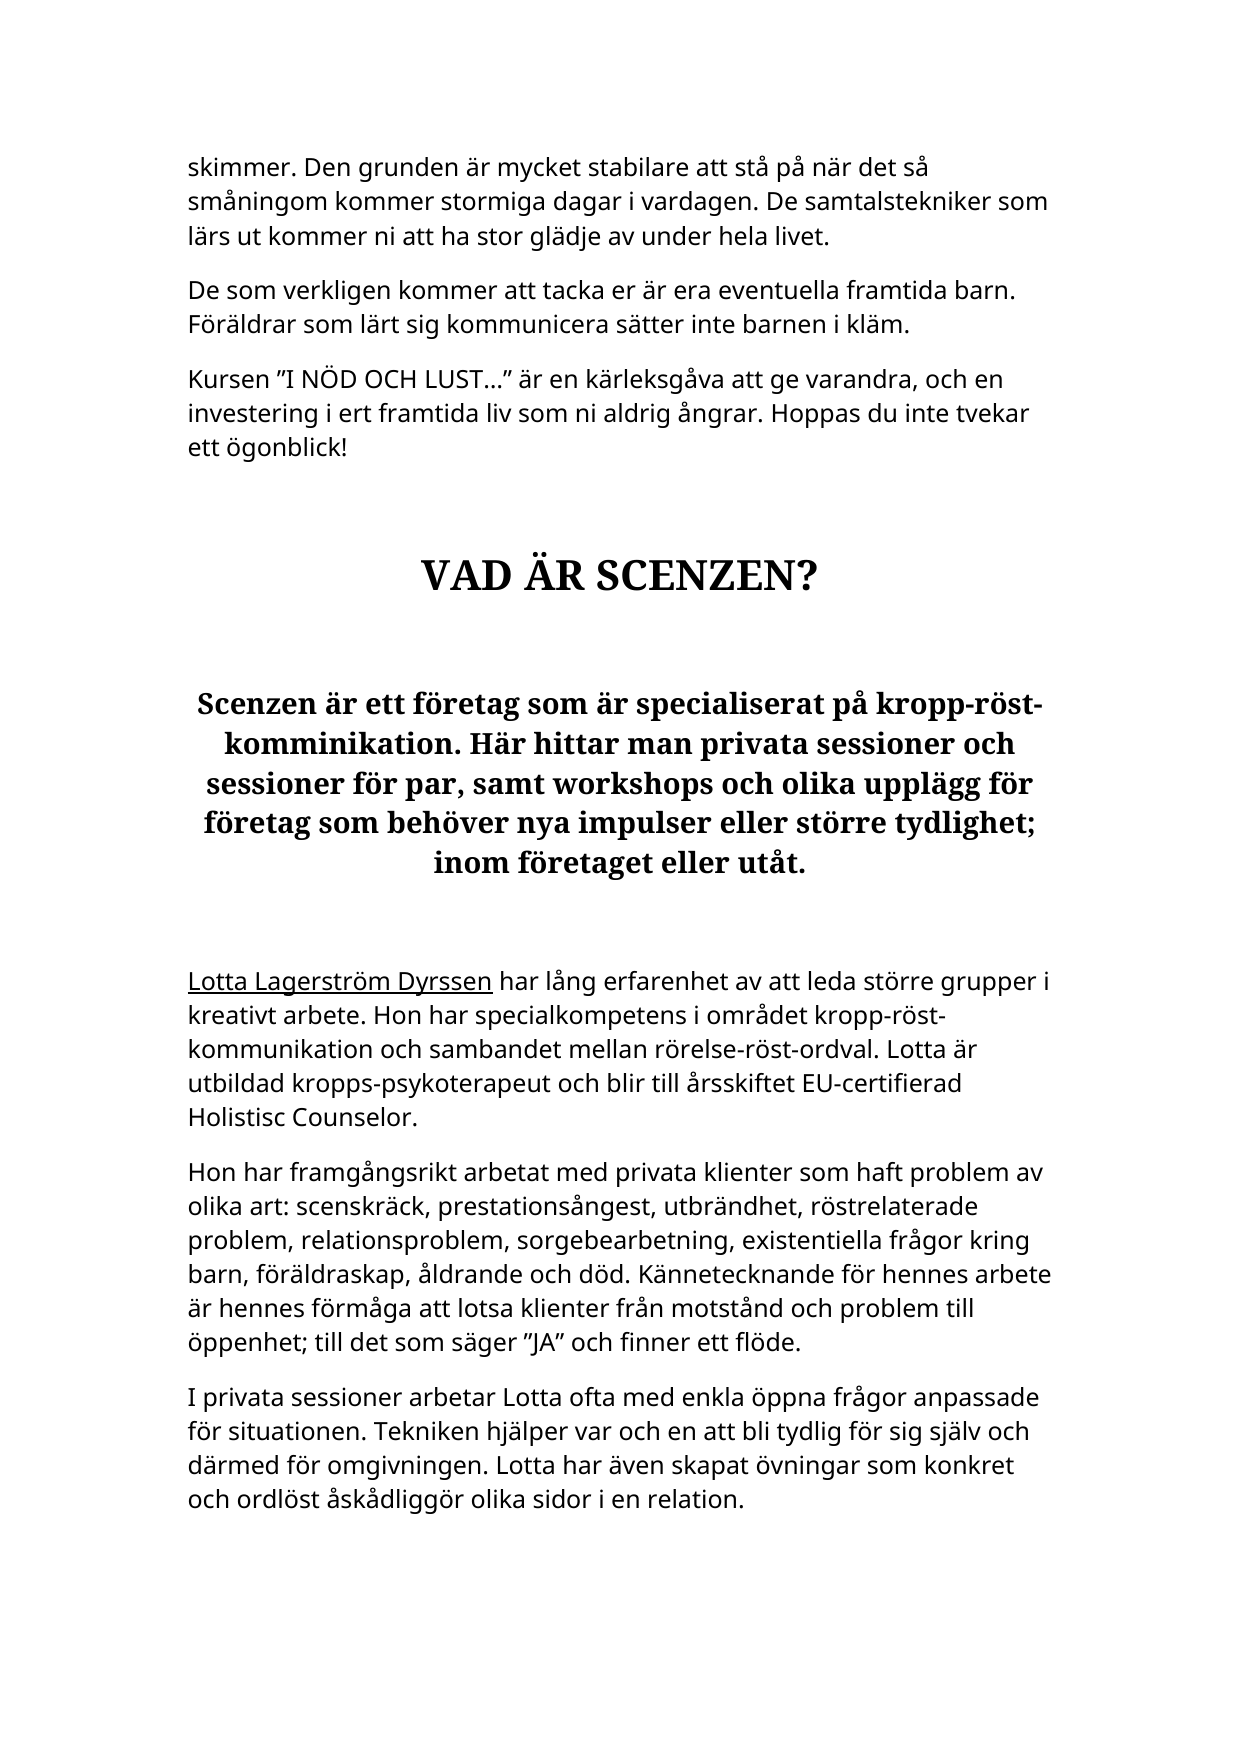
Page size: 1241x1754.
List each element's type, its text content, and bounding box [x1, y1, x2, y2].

text De som verkligen kommer att tacka er är era eventuella framtida barn. Föräldrar som lärt sig kommunicera sätter inte barnen i kläm. [187, 273, 1053, 341]
text Lotta Lagerström Dyrssen har lång erfarenhet av att leda större grupper i kreativt arbete. Hon har specialkompetens i området kropp-röst-kommunikation och sambandet mellan rörelse-röst-ordval. Lotta är utbildad kropps-psykoterapeut och blir till årsskiftet EU-certifierad Holistisc Counselor. [187, 963, 1053, 1134]
text I privata sessioner arbetar Lotta ofta med enkla öppna frågor anpassade för situationen. Tekniken hjälper var och en att bli tydlig för sig själv och därmed för omgivningen. Lotta har även skapat övningar som konkret och ordlöst åskådliggör olika sidor i en relation. [187, 1380, 1053, 1516]
text VAD ÄR SCENZEN? [187, 546, 1053, 602]
text Scenzen är ett företag som är specialiserat på kropp-röst-komminikation. Här hittar man privata sessioner och sessioner för par, samt workshops och olika upplägg för företag som behöver nya impulser eller större tydlighet; inom företaget eller utåt. [187, 684, 1053, 882]
text Kursen ”I NÖD OCH LUST…” är en kärleksgåva att ge varandra, och en investering i ert framtida liv som ni aldrig ångrar. Hoppas du inte tvekar ett ögonblick! [187, 362, 1053, 464]
text Hon har framgångsrikt arbetat med privata klienter som haft problem av olika art: scenskräck, prestationsångest, utbrändhet, röstrelaterade problem, relationsproblem, sorgebearbetning, existentiella frågor kring barn, föräldraskap, åldrande och död. Kännetecknande för hennes arbete är hennes förmåga att lotsa klienter från motstånd och problem till öppenhet; till det som säger ”JA” och finner ett flöde. [187, 1154, 1053, 1359]
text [187, 150, 1053, 252]
